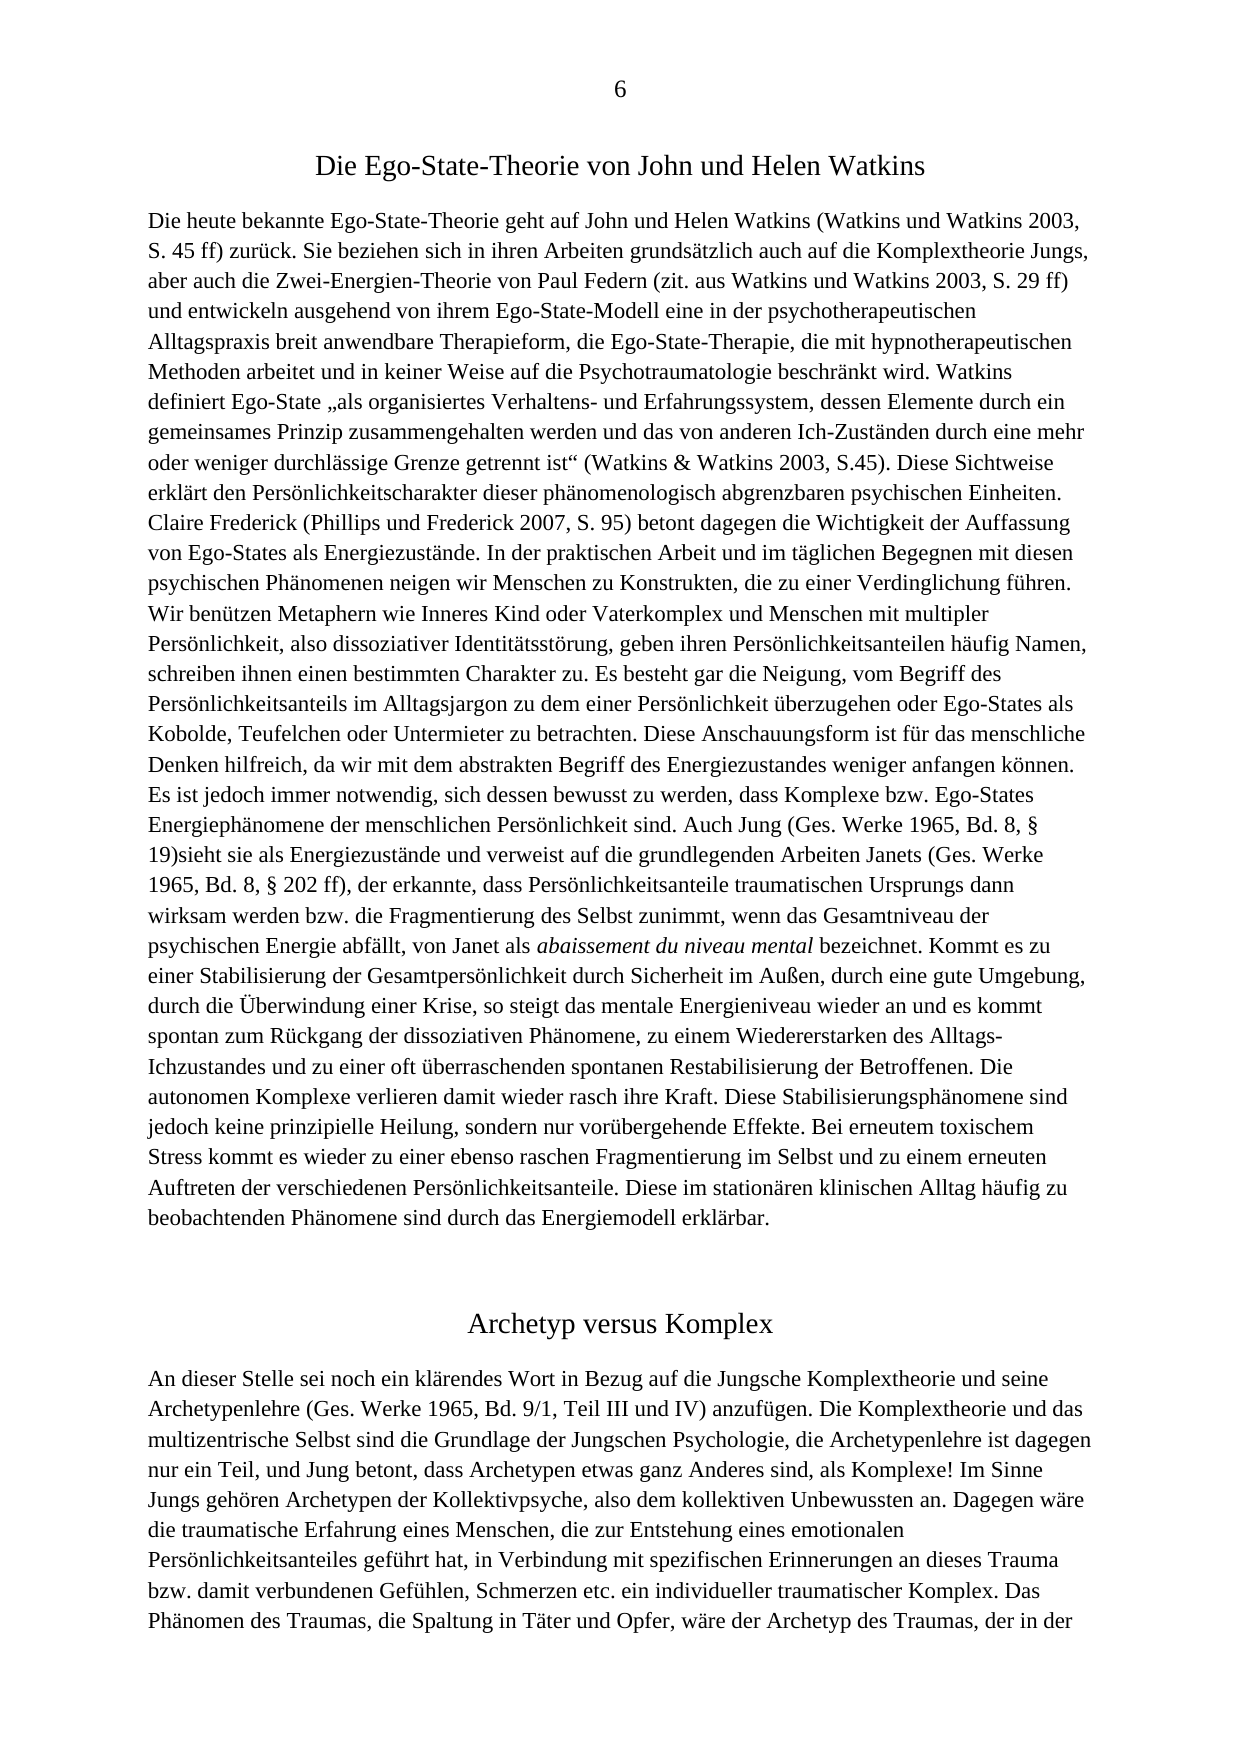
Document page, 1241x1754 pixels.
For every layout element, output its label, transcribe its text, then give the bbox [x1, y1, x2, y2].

text Archetyp versus Komplex [148, 1306, 1093, 1339]
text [148, 1365, 1093, 1633]
text Die heute bekannte Ego-State-Theorie geht auf John und Helen Watkins (Watkins und Watkins 2003, S. 45 ff) zurück. Sie beziehen sich in ihren Arbeiten grundsätzlich auch auf die Komplextheorie Jungs, aber auch die Zwei-Energien-Theorie von Paul Federn (zit. aus Watkins und Watkins 2003, S. 29 ff) und entwickeln ausgehend von ihrem Ego-State-Modell eine in der psychotherapeutischen Alltagspraxis breit anwendbare Therapieform, die Ego-State-Therapie, die mit hypnotherapeutischen Methoden arbeitet und in keiner Weise auf die Psychotraumatologie beschränkt wird. Watkins definiert Ego-State „als organisiertes Verhaltens- und Erfahrungssystem, dessen Elemente durch ein gemeinsames Prinzip zusammengehalten werden und das von anderen Ich-Zuständen durch eine mehr oder weniger durchlässige Grenze getrennt ist“ (Watkins & Watkins 2003, S.45). Diese Sichtweise erklärt den Persönlichkeitscharakter dieser phänomenologisch abgrenzbaren psychischen Einheiten. Claire Frederick (Phillips und Frederick 2007, S. 95) betont dagegen die Wichtigkeit der Auffassung von Ego-States als Energiezustände. In der praktischen Arbeit und im täglichen Begegnen mit diesen psychischen Phänomenen neigen wir Menschen zu Konstrukten, die zu einer Verdinglichung führen. Wir benützen Metaphern wie Inneres Kind oder Vaterkomplex und Menschen mit multipler Persönlichkeit, also dissoziativer Identitätsstörung, geben ihren Persönlichkeitsanteilen häufig Namen, schreiben ihnen einen bestimmten Charakter zu. Es besteht gar die Neigung, vom Begriff des Persönlichkeitsanteils im Alltagsjargon zu dem einer Persönlichkeit überzugehen oder Ego-States als Kobolde, Teufelchen oder Untermieter zu betrachten. Diese Anschauungsform ist für das menschliche Denken hilfreich, da wir mit dem abstrakten Begriff des Energiezustandes weniger anfangen können. Es ist jedoch immer notwendig, sich dessen bewusst zu werden, dass Komplexe bzw. Ego-States Energiephänomene der menschlichen Persönlichkeit sind. Auch Jung (Ges. Werke 1965, Bd. 8, § 19)sieht sie als Energiezustände und verweist auf die grundlegenden Arbeiten Janets (Ges. Werke 1965, Bd. 8, § 202 ff), der erkannte, dass Persönlichkeitsanteile traumatischen Ursprungs dann wirksam werden bzw. die Fragmentierung des Selbst zunimmt, wenn das Gesamtniveau der psychischen Energie abfällt, von Janet als abaissement du niveau mental bezeichnet. Kommt es zu einer Stabilisierung der Gesamtpersönlichkeit durch Sicherheit im Außen, durch eine gute Umgebung, durch die Überwindung einer Krise, so steigt das mentale Energieniveau wieder an und es kommt spontan zum Rückgang der dissoziativen Phänomene, zu einem Wiedererstarken des Alltags-Ichzustandes und zu einer oft überraschenden spontanen Restabilisierung der Betroffenen. Die autonomen Komplexe verlieren damit wieder rasch ihre Kraft. Diese Stabilisierungsphänomene sind jedoch keine prinzipielle Heilung, sondern nur vorübergehende Effekte. Bei erneutem toxischem Stress kommt es wieder zu einer ebenso raschen Fragmentierung im Selbst und zu einem erneuten Auftreten der verschiedenen Persönlichkeitsanteile. Diese im stationären klinischen Alltag häufig zu beobachtenden Phänomene sind durch das Energiemodell erklärbar. [148, 207, 1093, 1230]
text Die Ego-State-Theorie von John und Helen Watkins [148, 148, 1093, 181]
